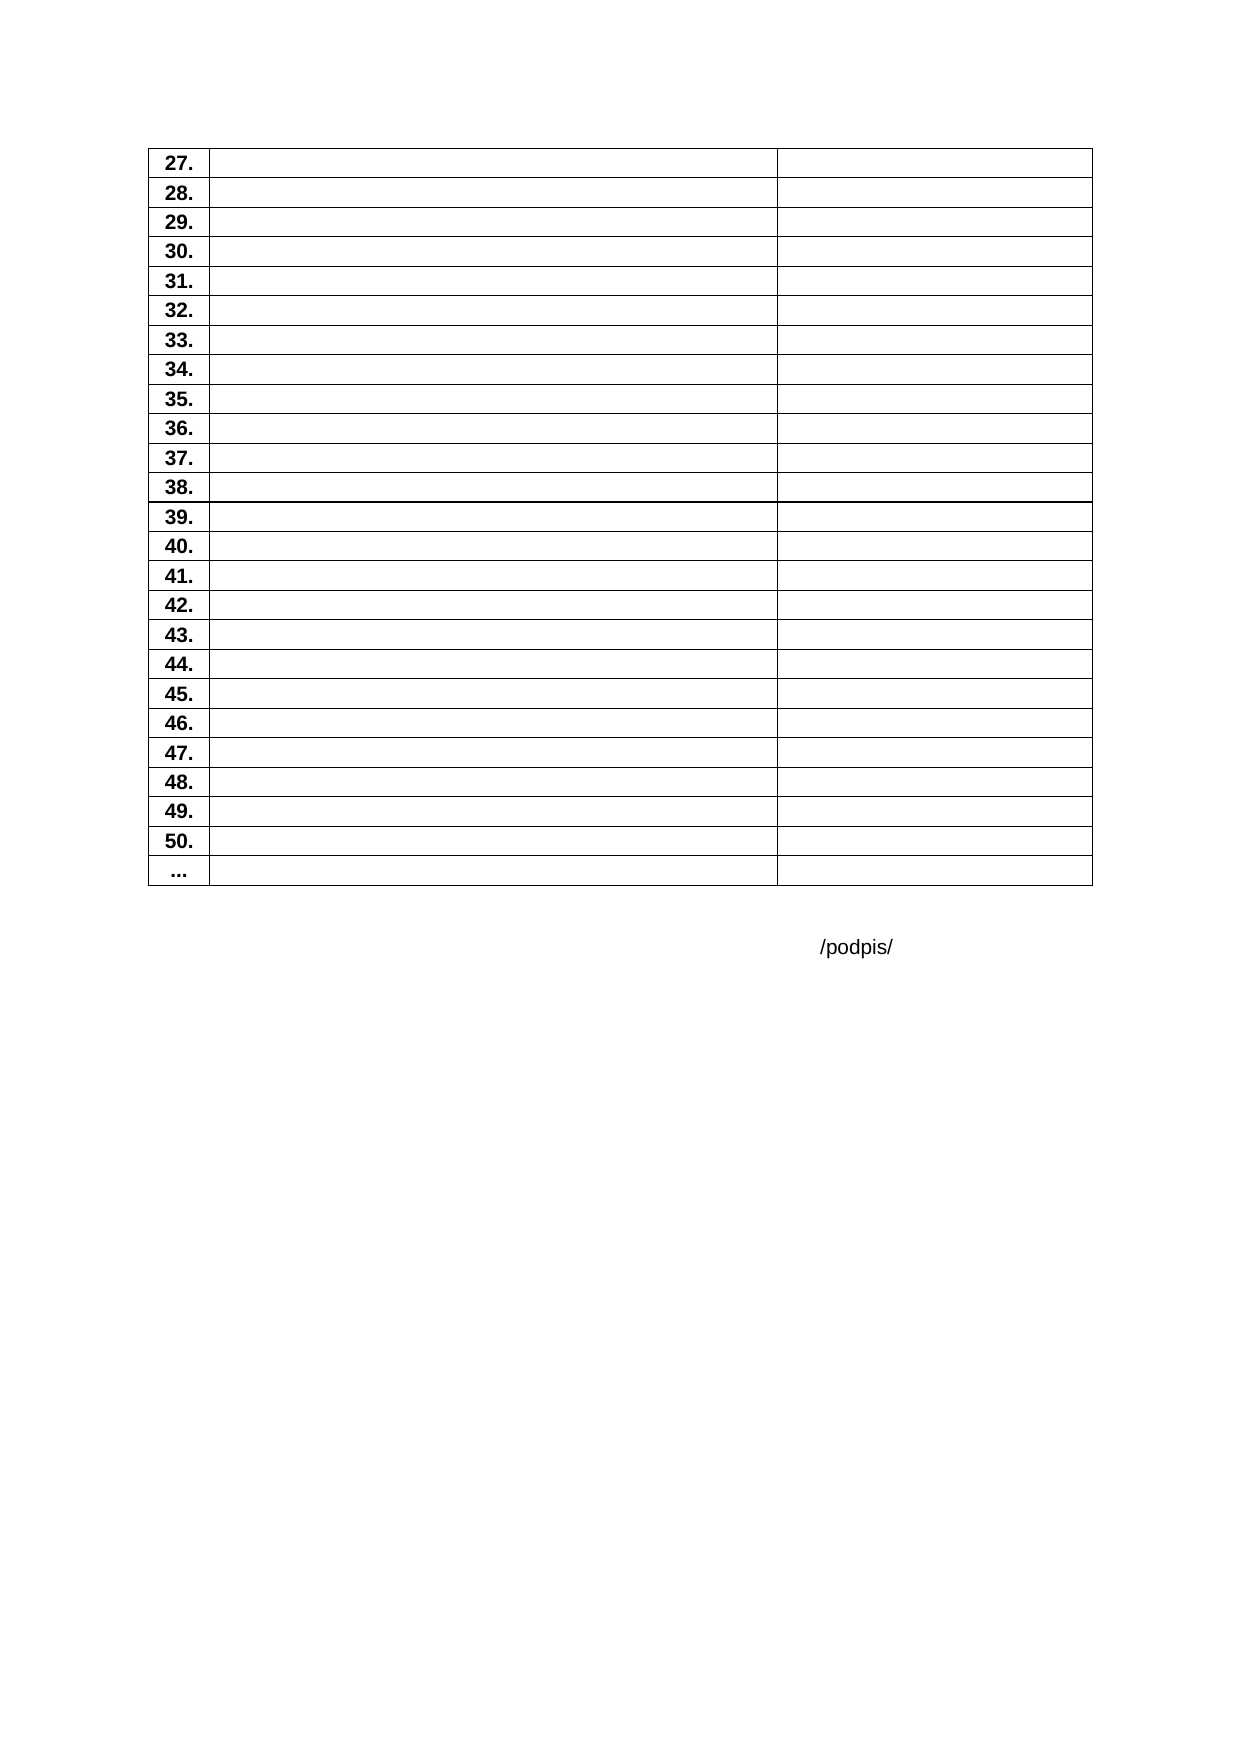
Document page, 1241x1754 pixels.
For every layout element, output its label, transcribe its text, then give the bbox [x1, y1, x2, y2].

table_cell ... [149, 856, 209, 884]
table_cell 39. [149, 503, 209, 531]
table_cell 35. [149, 385, 209, 413]
table_cell [210, 267, 777, 295]
table_cell [778, 709, 1092, 737]
table_cell [210, 532, 777, 560]
table_cell 30. [149, 237, 209, 266]
table_cell [778, 856, 1092, 884]
table_cell [210, 768, 777, 796]
table_cell [778, 532, 1092, 560]
table_cell 31. [149, 267, 209, 295]
table_cell [210, 414, 777, 442]
table_cell [210, 650, 777, 678]
table_cell [778, 797, 1092, 826]
table_cell 50. [149, 827, 209, 855]
table_cell [778, 267, 1092, 295]
table_cell 34. [149, 355, 209, 383]
table_cell 36. [149, 414, 209, 442]
table_cell 47. [149, 738, 209, 767]
table_cell [778, 473, 1092, 501]
table_cell [778, 768, 1092, 796]
table_cell 41. [149, 561, 209, 590]
table_cell [210, 827, 777, 855]
table_cell [210, 355, 777, 383]
table_cell [210, 591, 777, 619]
table_cell [210, 503, 777, 531]
table_cell [778, 385, 1092, 413]
table_cell [778, 591, 1092, 619]
table_cell [778, 355, 1092, 383]
table_cell [210, 797, 777, 826]
table_cell [210, 679, 777, 708]
table_cell [778, 149, 1092, 177]
table_cell [210, 208, 777, 236]
table_cell [210, 620, 777, 649]
table_cell [778, 208, 1092, 236]
table_cell 38. [149, 473, 209, 501]
table_cell [210, 237, 777, 266]
table_cell 42. [149, 591, 209, 619]
table_cell 45. [149, 679, 209, 708]
table_cell [210, 709, 777, 737]
table_cell [778, 738, 1092, 767]
table_cell [778, 620, 1092, 649]
table_cell 44. [149, 650, 209, 678]
table_cell [210, 738, 777, 767]
table_cell [778, 561, 1092, 590]
table_cell [210, 149, 777, 177]
table_cell [778, 444, 1092, 472]
table_cell 43. [149, 620, 209, 649]
table_cell [210, 326, 777, 354]
text /podpis/ [620, 934, 1093, 958]
table_cell [210, 473, 777, 501]
table_cell [210, 561, 777, 590]
table_cell [778, 650, 1092, 678]
table_cell 48. [149, 768, 209, 796]
table_cell 40. [149, 532, 209, 560]
table_cell [210, 444, 777, 472]
table_cell 46. [149, 709, 209, 737]
table_cell [210, 296, 777, 324]
table_cell 32. [149, 296, 209, 324]
table_cell [778, 296, 1092, 324]
table_cell [210, 856, 777, 884]
table_cell 28. [149, 178, 209, 207]
table_cell [778, 503, 1092, 531]
table_cell [778, 326, 1092, 354]
table_cell [210, 385, 777, 413]
table_cell [778, 827, 1092, 855]
table_cell 27. [149, 149, 209, 177]
table_cell [778, 414, 1092, 442]
table_cell [778, 237, 1092, 266]
table_cell [210, 178, 777, 207]
table_cell [778, 178, 1092, 207]
table_cell 37. [149, 444, 209, 472]
table_cell 29. [149, 208, 209, 236]
table_cell 33. [149, 326, 209, 354]
table_cell [778, 679, 1092, 708]
table_cell 49. [149, 797, 209, 826]
